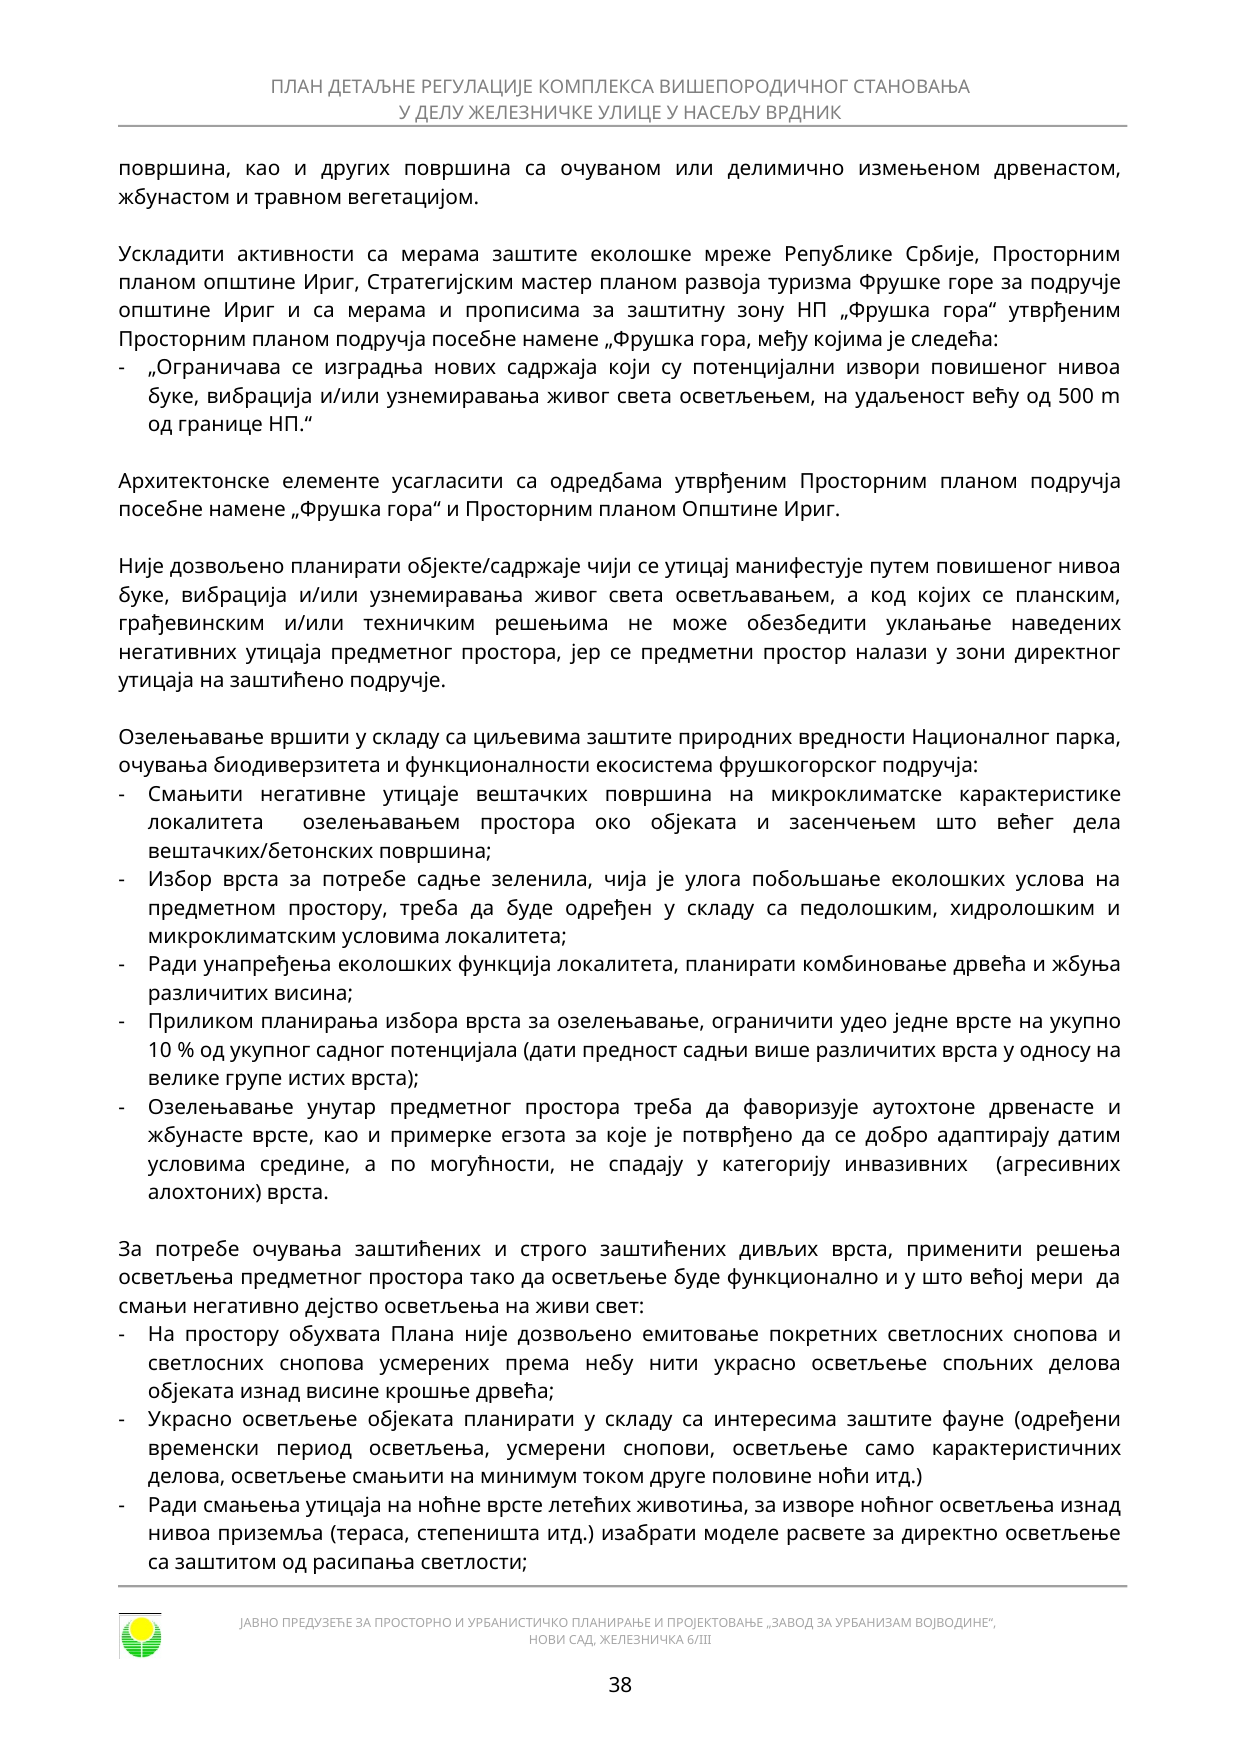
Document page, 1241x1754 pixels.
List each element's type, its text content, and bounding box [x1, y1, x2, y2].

list Украсно осветљење објеката планирати у складу са интересима заштите фауне (одређени временски период осветљења, усмерени снопови, осветљење само карактеристичних делова, осветљење смањити на минимум током друге половине ноћи итд.) [118, 1404, 1122, 1490]
list „Ограничава се изградња нових садржаја који су потенцијални извори повишеног нивоа буке, вибрација и/или узнемиравања живог света осветљењем, на удаљеност већу од 500 m од границе НП.“ [118, 352, 1122, 438]
text За потребе очувања заштићених и строго заштићених дивљих врста, применити решења осветљења предметног простора тако да осветљење буде функционално и у што већој мери да смањи негативно дејство осветљења на живи свет: [118, 1234, 1122, 1319]
list Смањити негативне утицаје вештачких површина на микроклиматске карактеристике локалитета озелењавањем простора око објеката и засенчењем што већег дела вештачких/бетонских површина; [118, 779, 1122, 864]
text Архитектонске елементе усагласити са одредбама утврђеним Просторним планом подручја посебне намене „Фрушка гора“ и Просторним планом Општине Ириг. [118, 466, 1122, 523]
list Приликом планирања избора врста за озелењавање, ограничити удео једне врсте на укупно 10 % од укупног садног потенцијала (дати предност садњи више различитих врста у односу на велике групе истих врста); [118, 1006, 1122, 1092]
list Избор врста за потребе садње зеленила, чија је улога побољшање еколошких услова на предметном простору, треба да буде одређен у складу са педолошким, хидролошким и микроклиматским условима локалитета; [118, 864, 1122, 949]
list Озелењавање унутар предметног простора треба да фаворизује аутохтоне дрвенасте и жбунасте врсте, као и примерке егзота за које је потврђено да се добро адаптирају датим условима средине, а по могућности, не спадају у категорију инвазивних (агресивних алохтоних) врста. [118, 1092, 1122, 1206]
picture [117, 1613, 161, 1657]
list Ради унапређења еколошких функција локалитета, планирати комбиновање дрвећа и жбуња различитих висина; [118, 949, 1122, 1006]
text Озелењавање вршити у складу са циљевима заштите природних вредности Националног парка, очувања биодиверзитета и функционалности екосистема фрушкогорског подручја: [118, 722, 1122, 779]
text Није дозвољено планирати објекте/садржаје чији се утицај манифестује путем повишеног нивоа буке, вибрација и/или узнемиравања живог света осветљавањем, а код којих се планским, грађевинским и/или техничким решењима не може обезбедити уклањање наведених негативних утицаја предметног простора, јер се предметни простор налази у зони директног утицаја на заштићено подручје. [118, 551, 1122, 694]
list Ради смањења утицаја на ноћне врсте летећих животиња, за изворе ноћног осветљења изнад нивоа приземља (тераса, степеништа итд.) изабрати моделе расвете за директно осветљење са заштитом од расипања светлости; [118, 1490, 1122, 1575]
list На простору oбухвата Плана није дозвољено емитовање покретних светлосних снопова и светлосних снопова усмерених према небу нити украсно осветљење спољних делова објеката изнад висине крошње дрвећа; [118, 1319, 1122, 1404]
text Ускладити активности са мерама заштите еколошке мреже Републике Србије, Просторним планом општине Ириг, Стратегијским мастер планом развоја туризма Фрушке горе за подручје општине Ириг и са мерама и прописима за заштитну зону НП „Фрушка гора“ утврђеним Просторним планом подручја посебне намене „Фрушка гора, међу којима је следећа: [118, 239, 1122, 352]
